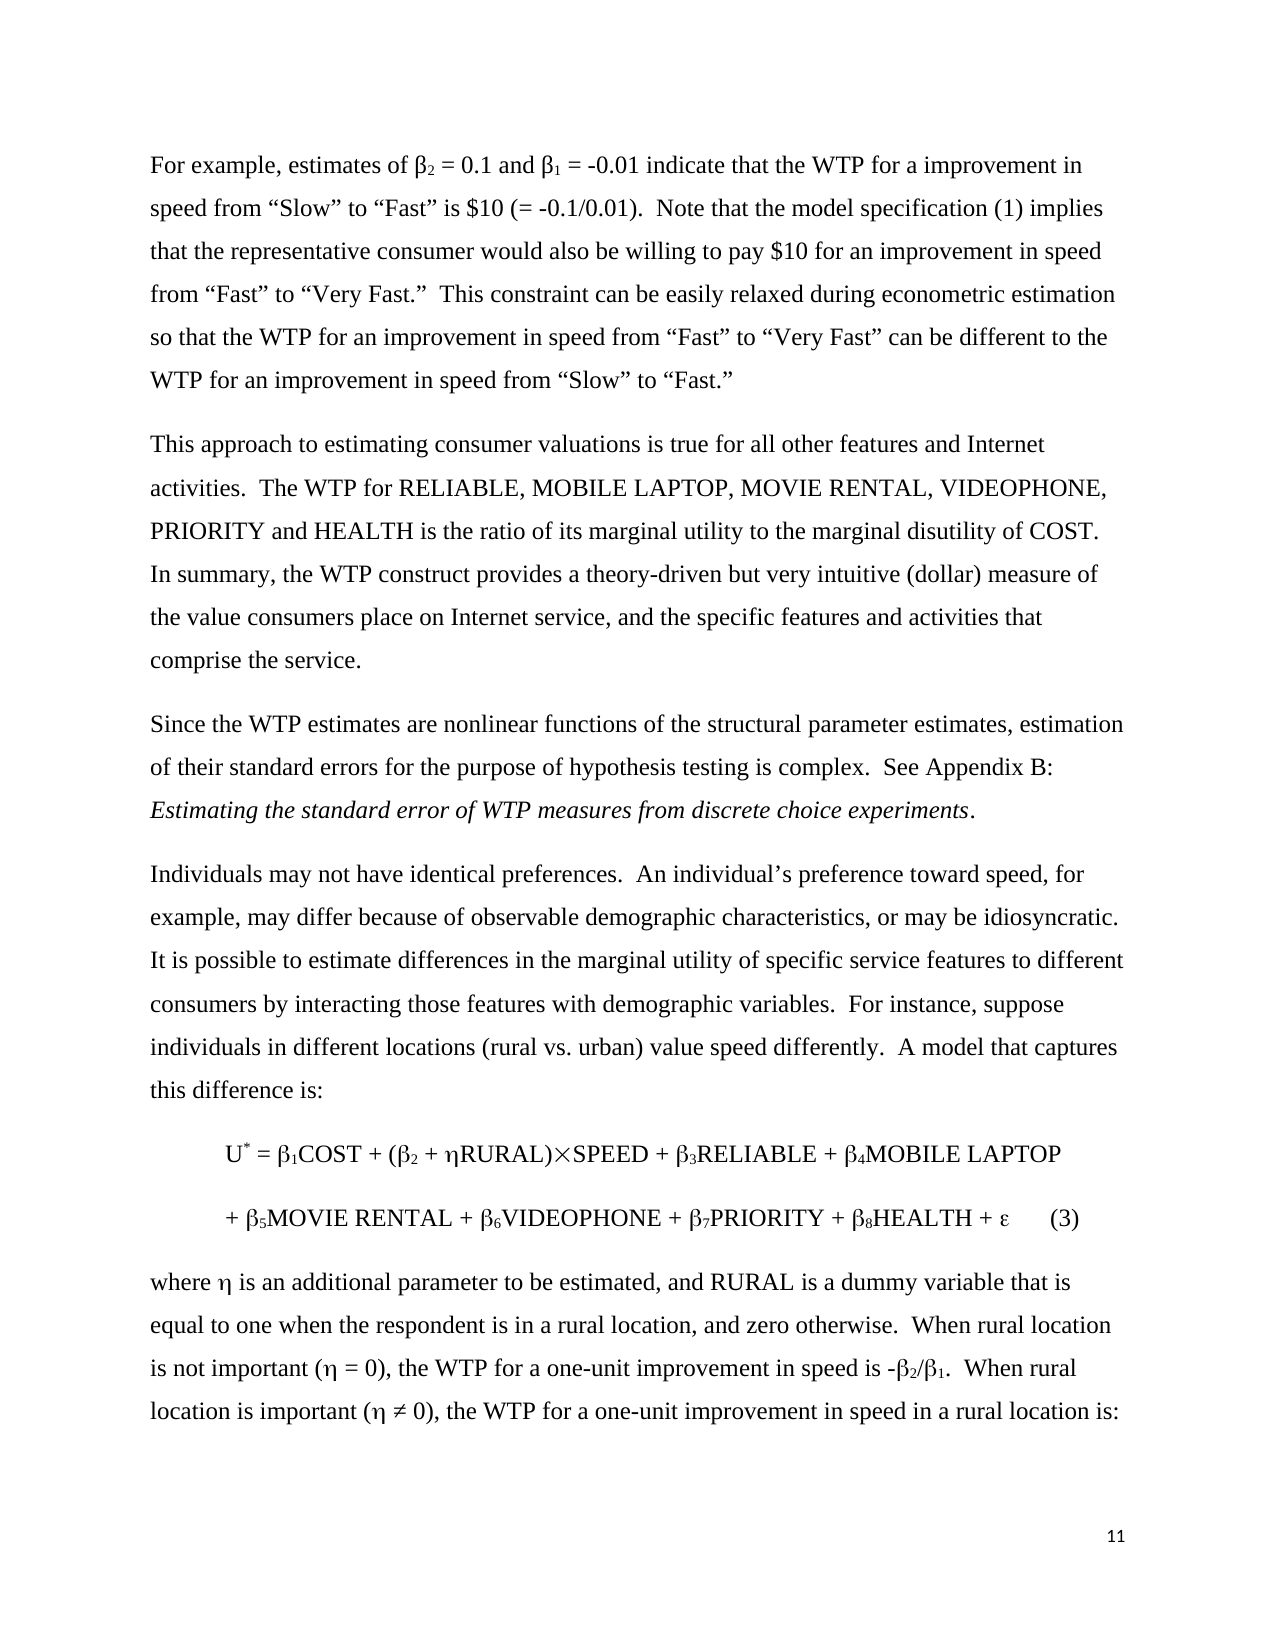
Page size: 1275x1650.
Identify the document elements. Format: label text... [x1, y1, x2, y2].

text + 5MOVIE RENTAL + 6VIDEOPHONE + 7PRIORITY + 8HEALTH + (3) [150, 1203, 1125, 1232]
text Since the WTP estimates are nonlinear functions of the structural parameter estimates, estimation of their standard errors for the purpose of hypothesis testing is complex. See Appendix B: Estimating the standard error of WTP measures from discrete choice experiments. [150, 709, 1125, 824]
text where is an additional parameter to be estimated, and RURAL is a dummy variable that is equal to one when the respondent is in a rural location, and zero otherwise. When rural location is not important ( = 0), the WTP for a one-unit improvement in speed is -2/1. When rural location is important ( ≠ 0), the WTP for a one-unit improvement in speed in a rural location is: [150, 1267, 1125, 1425]
text Individuals may not have identical preferences. An individual’s preference toward speed, for example, may differ because of observable demographic characteristics, or may be idiosyncratic. It is possible to estimate differences in the marginal utility of specific service features to different consumers by interacting those features with demographic variables. For instance, suppose individuals in different locations (rural vs. urban) value speed differently. A model that captures this difference is: [150, 859, 1125, 1104]
text For example, estimates of β2 = 0.1 and β1 = -0.01 indicate that the WTP for a improvement in speed from “Slow” to “Fast” is $10 (= -0.1/0.01). Note that the model specification (1) implies that the representative consumer would also be willing to pay $10 for an improvement in speed from “Fast” to “Very Fast.” This constraint can be easily relaxed during econometric estimation so that the WTP for an improvement in speed from “Fast” to “Very Fast” can be different to the WTP for an improvement in speed from “Slow” to “Fast.” [150, 150, 1125, 394]
text This approach to estimating consumer valuations is true for all other features and Internet activities. The WTP for RELIABLE, MOBILE LAPTOP, MOVIE RENTAL, VIDEOPHONE, PRIORITY and HEALTH is the ratio of its marginal utility to the marginal disutility of COST. In summary, the WTP construct provides a theory-driven but very intuitive (dollar) measure of the value consumers place on Internet service, and the specific features and activities that comprise the service. [150, 429, 1125, 674]
text U* = 1COST + (2 + RURAL)SPEED + 3RELIABLE + 4MOBILE LAPTOP [150, 1139, 1125, 1168]
